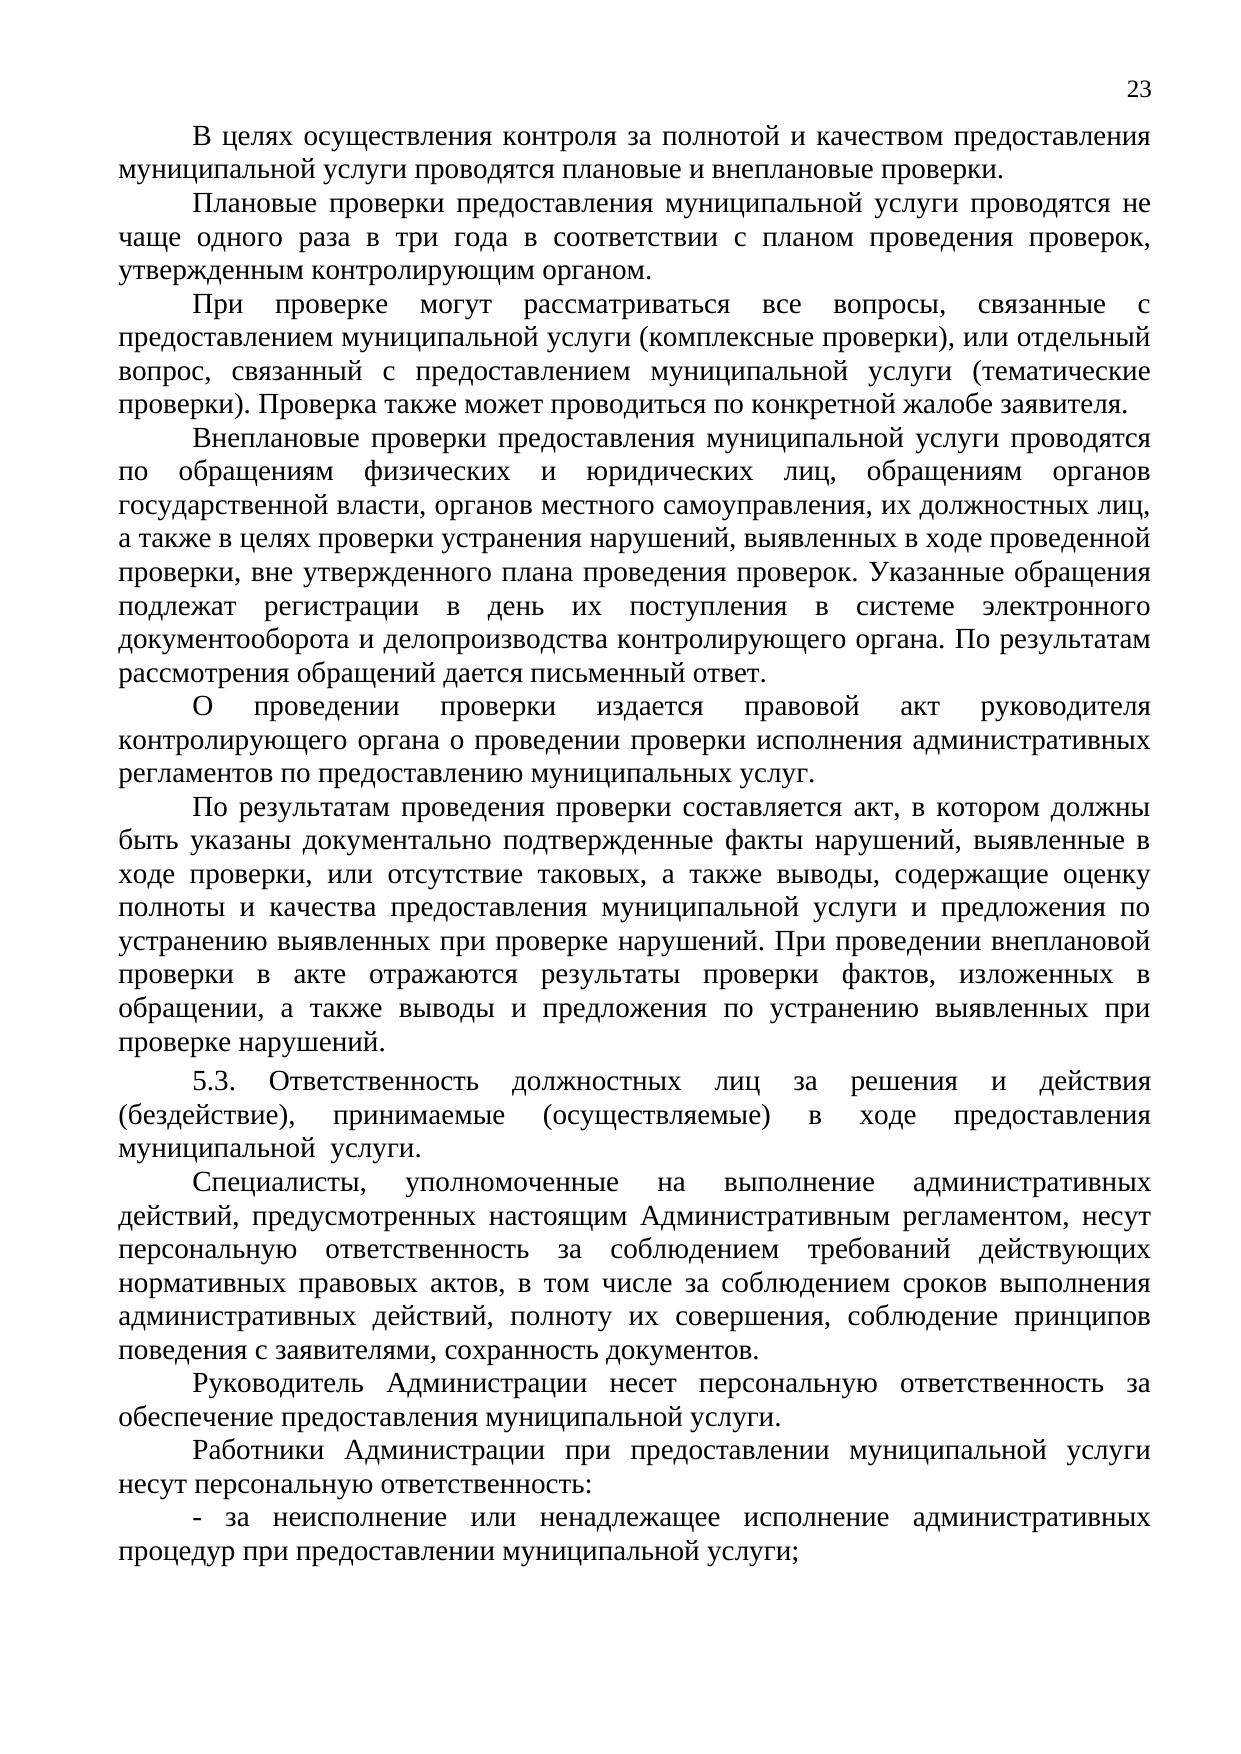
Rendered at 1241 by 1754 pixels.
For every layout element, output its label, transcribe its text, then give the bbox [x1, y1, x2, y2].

list Плановые проверки предоставления муниципальной услуги проводятся не чаще одного раза в три года в соответствии с планом проведения проверок, утвержденным контролирующим органом. [118, 185, 1152, 286]
title Специалисты, уполномоченные на выполнение административных действий, предусмотренных настоящим Административным регламентом, несут персональную ответственность за соблюдением требований действующих нормативных правовых актов, в том числе за соблюдением сроков выполнения административных действий, полноту их совершения, соблюдение принципов поведения с заявителями, сохранность документов. [118, 1164, 1152, 1365]
title - за неисполнение или ненадлежащее исполнение административных процедур при предоставлении муниципальной услуги; [118, 1499, 1152, 1567]
list По результатам проведения проверки составляется акт, в котором должны быть указаны документально подтвержденные факты нарушений, выявленные в ходе проверки, или отсутствие таковых, а также выводы, содержащие оценку полноты и качества предоставления муниципальной услуги и предложения по устранению выявленных при проверке нарушений. При проведении внеплановой проверки в акте отражаются результаты проверки фактов, изложенных в обращении, а также выводы и предложения по устранению выявленных при проверке нарушений. [118, 789, 1152, 1057]
list При проверке могут рассматриваться все вопросы, связанные с предоставлением муниципальной услуги (комплексные проверки), или отдельный вопрос, связанный с предоставлением муниципальной услуги (тематические проверки). Проверка также может проводиться по конкретной жалобе заявителя. [118, 286, 1152, 420]
list Внеплановые проверки предоставления муниципальной услуги проводятся по обращениям физических и юридических лиц, обращениям органов государственной власти, органов местного самоуправления, их должностных лиц, а также в целях проверки устранения нарушений, выявленных в ходе проведенной проверки, вне утвержденного плана проведения проверок. Указанные обращения подлежат регистрации в день их поступления в системе электронного документооборота и делопроизводства контролирующего органа. По результатам рассмотрения обращений дается письменный ответ. [118, 420, 1152, 688]
title Работники Администрации при предоставлении муниципальной услуги несут персональную ответственность: [118, 1432, 1152, 1499]
title В целях осуществления контроля за полнотой и качеством предоставления муниципальной услуги проводятся плановые и внеплановые проверки. [118, 118, 1152, 185]
list О проведении проверки издается правовой акт руководителя контролирующего органа о проведении проверки исполнения административных регламентов по предоставлению муниципальных услуг. [118, 688, 1152, 789]
title 5.3. Ответственность должностных лиц за решения и действия (бездействие), принимаемые (осуществляемые) в ходе предоставления муниципальной услуги. [118, 1063, 1152, 1164]
title Руководитель Администрации несет персональную ответственность за обеспечение предоставления муниципальной услуги. [118, 1365, 1152, 1432]
